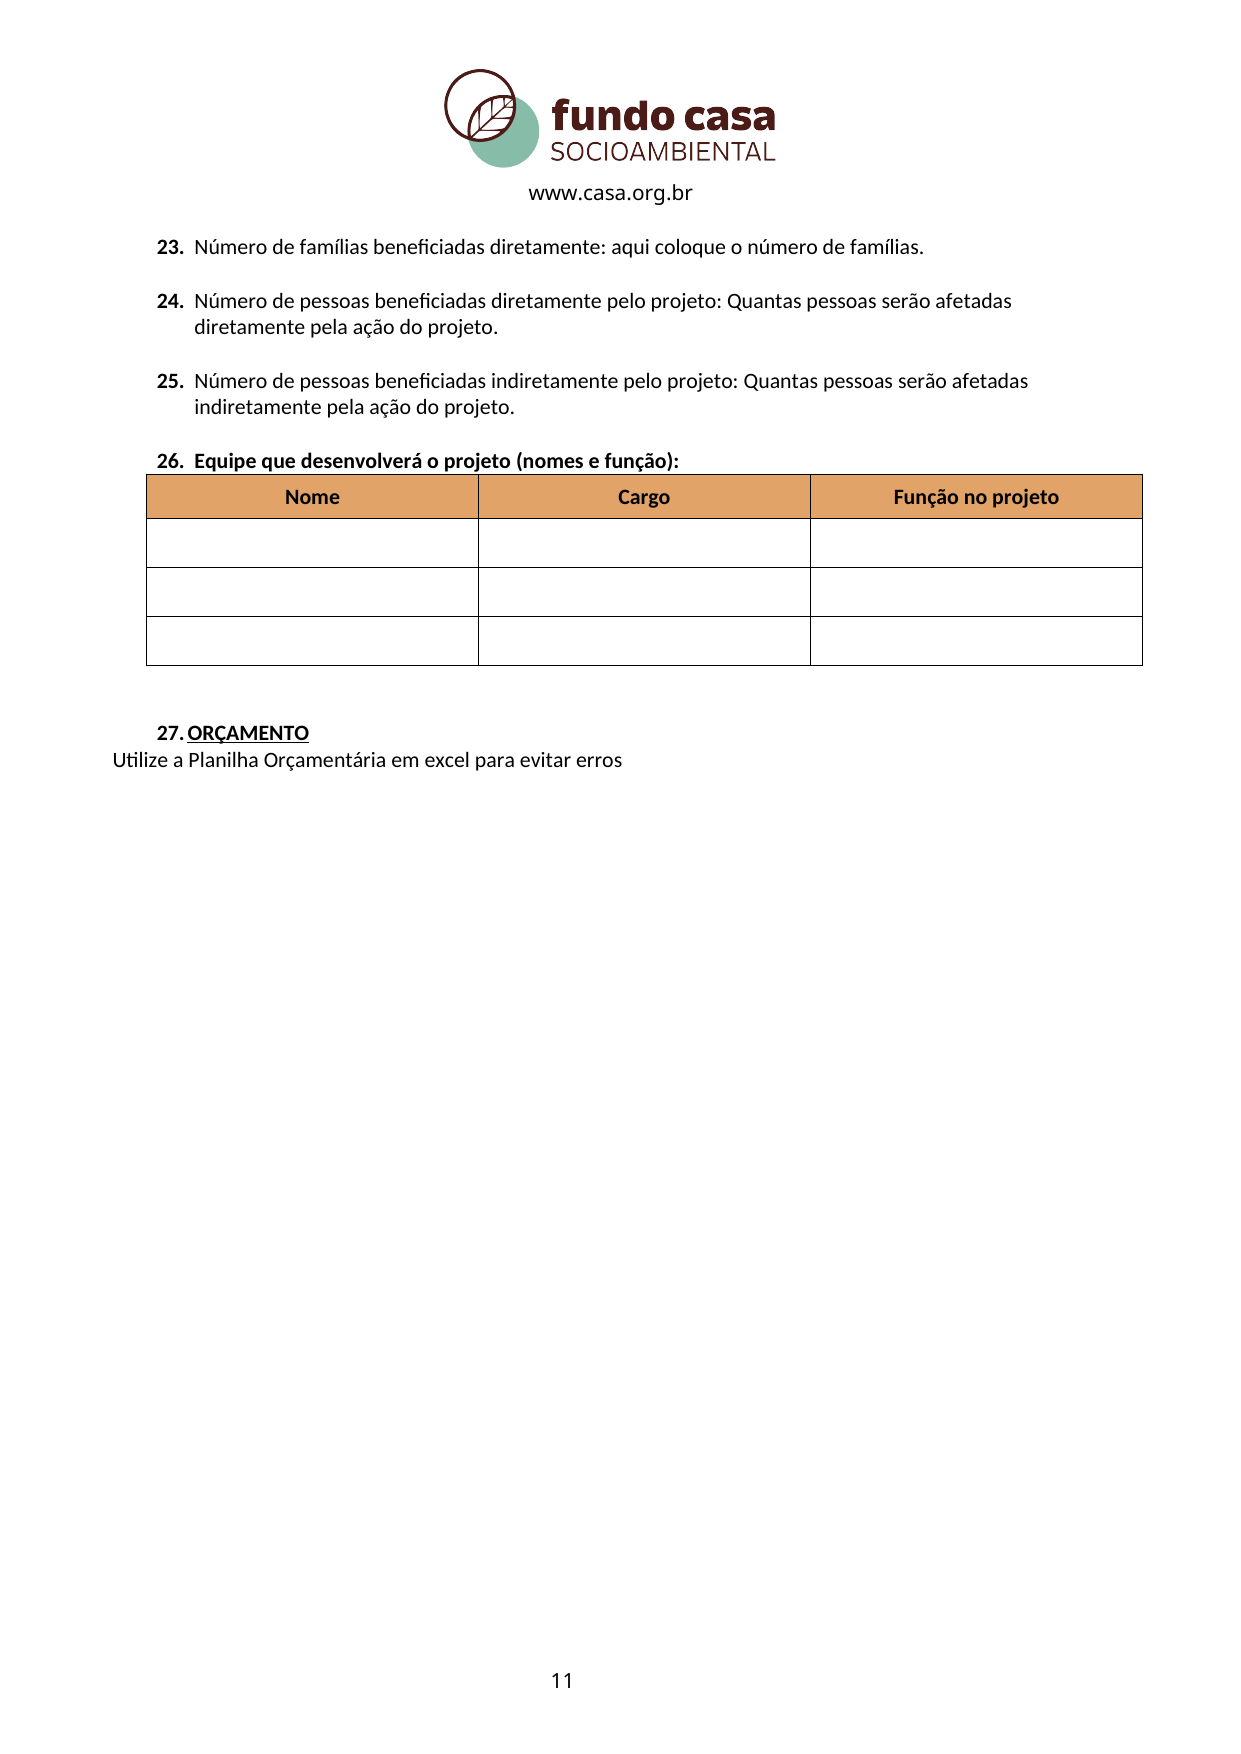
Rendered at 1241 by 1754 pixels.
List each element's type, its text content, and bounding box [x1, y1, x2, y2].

list Número de pessoas beneficiadas diretamente pelo projeto: Quantas pessoas serão afetadas diretamente pela ação do projeto. [157, 287, 1109, 340]
list ORÇAMENTO [157, 719, 1109, 746]
table_cell [479, 519, 810, 567]
list Equipe que desenvolverá o projeto (nomes e função): [157, 447, 1109, 473]
table_cell [479, 568, 810, 616]
list Número de famílias beneficiadas diretamente: aqui coloque o número de famílias. [157, 233, 1109, 260]
picture [433, 59, 789, 179]
table_header Função no projeto [811, 475, 1142, 518]
table_cell [147, 519, 478, 567]
table_cell [811, 519, 1142, 567]
table_cell [147, 568, 478, 616]
table_cell [811, 568, 1142, 616]
table_cell [147, 617, 478, 665]
table_cell [479, 617, 810, 665]
list Número de pessoas beneficiadas indiretamente pelo projeto: Quantas pessoas serão afetadas indiretamente pela ação do projeto. [157, 367, 1109, 420]
table_header Nome [147, 475, 478, 518]
text Utilize a Planilha Orçamentária em excel para evitar erros [112, 746, 1109, 772]
table_cell [811, 617, 1142, 665]
table_header Cargo [479, 475, 810, 518]
